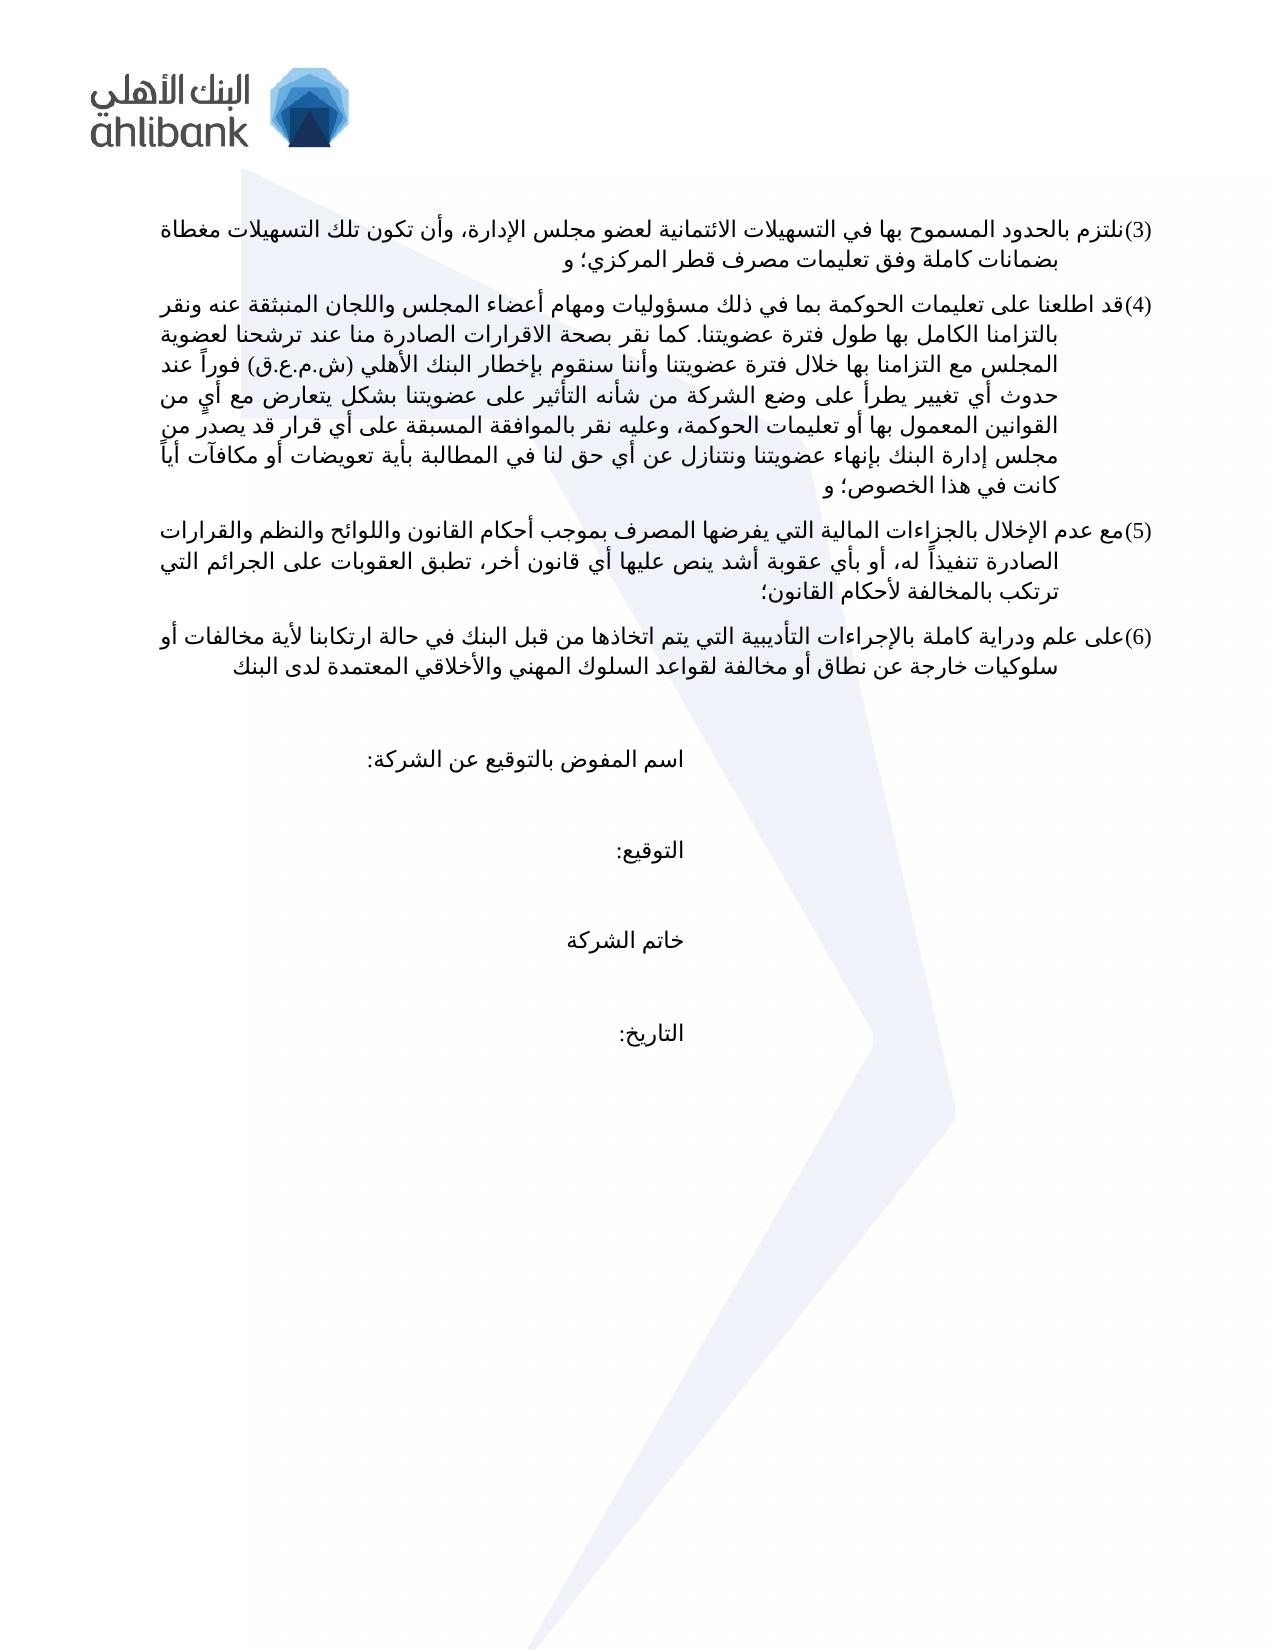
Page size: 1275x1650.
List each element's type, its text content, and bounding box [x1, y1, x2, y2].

list نلتزم بالحدود المسموح بها في التسهيلات الائتمانية لعضو مجلس الإدارة، وأن تكون تلك التسهيلات مغطاة بضمانات كاملة وفق تعليمات مصرف قطر المركزي؛ و [159, 216, 1125, 272]
text التاريخ: [159, 1018, 684, 1047]
text التوقيع: [159, 837, 684, 863]
list قد اطلعنا على تعليمات الحوكمة بما في ذلك مسؤوليات ومهام أعضاء المجلس واللجان المنبثقة عنه ونقر بالتزامنا الكامل بها طول فترة عضويتنا. كما نقر بصحة الاقرارات الصادرة منا عند ترشحنا لعضوية المجلس مع التزامنا بها خلال فترة عضويتنا وأننا سنقوم بإخطار البنك الأهلي (ش.م.ع.ق) فوراً عند حدوث أي تغيير يطرأ على وضع الشركة من شأنه التأثير على عضويتنا بشكل يتعارض مع أيٍ من القوانين المعمول بها أو تعليمات الحوكمة، وعليه نقر بالموافقة المسبقة على أي قرار قد يصدر من مجلس إدارة البنك بإنهاء عضويتنا ونتنازل عن أي حق لنا في المطالبة بأية تعويضات أو مكافآت أياً كانت في هذا الخصوص؛ و [159, 291, 1125, 499]
picture [55, 57, 380, 161]
list على علم ودراية كاملة بالإجراءات التأديبية التي يتم اتخاذها من قبل البنك في حالة ارتكابنا لأية مخالفات أو سلوكيات خارجة عن نطاق أو مخالفة لقواعد السلوك المهني والأخلاقي المعتمدة لدى البنك [159, 623, 1125, 680]
picture [241, 169, 1275, 1650]
list مع عدم الإخلال بالجزاءات المالية التي يفرضها المصرف بموجب أحكام القانون واللوائح والنظم والقرارات الصادرة تنفيذاً له، أو بأي عقوبة أشد ينص عليها أي قانون أخر، تطبق العقوبات على الجرائم التي ترتكب بالمخالفة لأحكام القانون؛ [159, 517, 1125, 604]
text خاتم الشركة [159, 927, 684, 954]
text اسم المفوض بالتوقيع عن الشركة: [159, 744, 684, 772]
